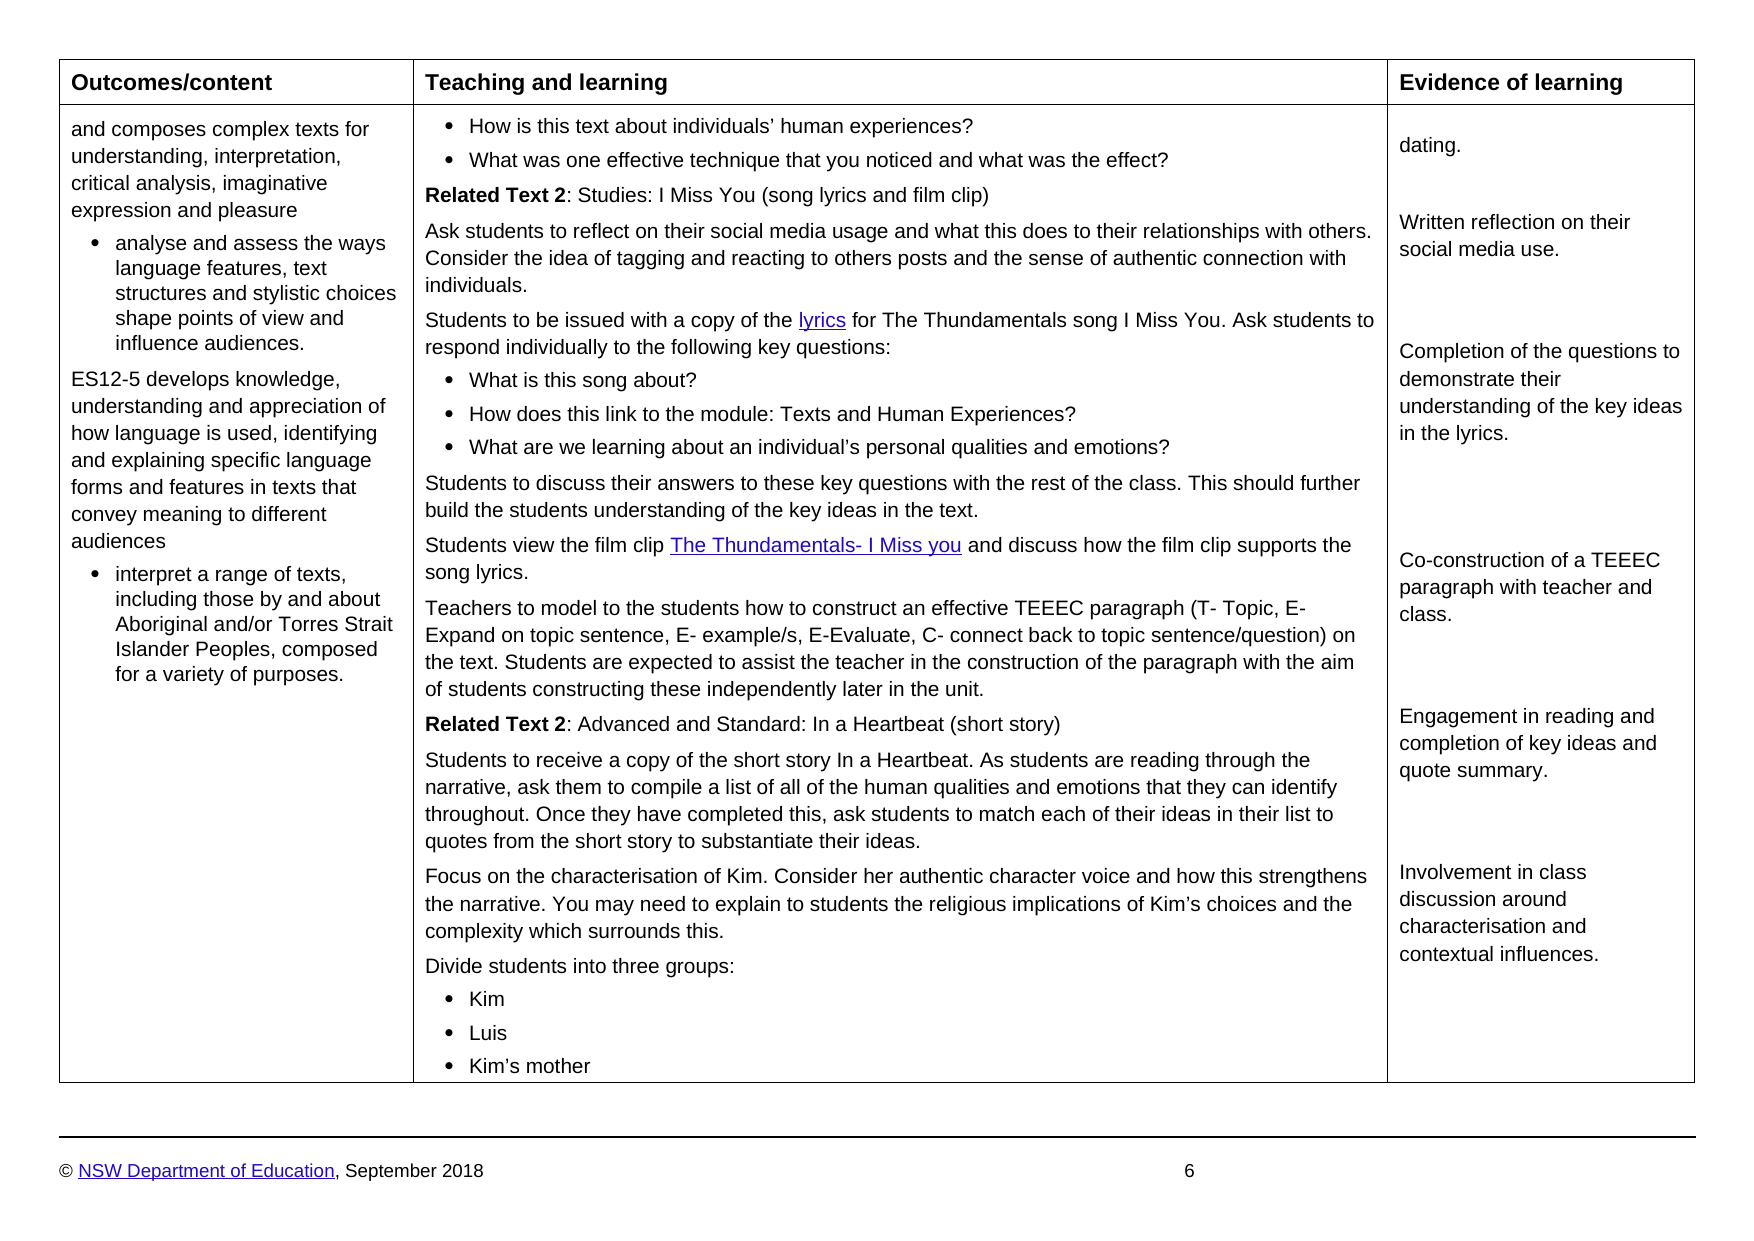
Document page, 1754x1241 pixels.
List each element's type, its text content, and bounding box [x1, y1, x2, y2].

table_header Outcomes/content [60, 60, 413, 104]
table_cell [1388, 105, 1694, 1082]
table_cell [60, 105, 413, 1082]
table_header Evidence of learning [1388, 60, 1694, 104]
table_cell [414, 105, 1387, 1082]
table_header Teaching and learning [414, 60, 1387, 104]
